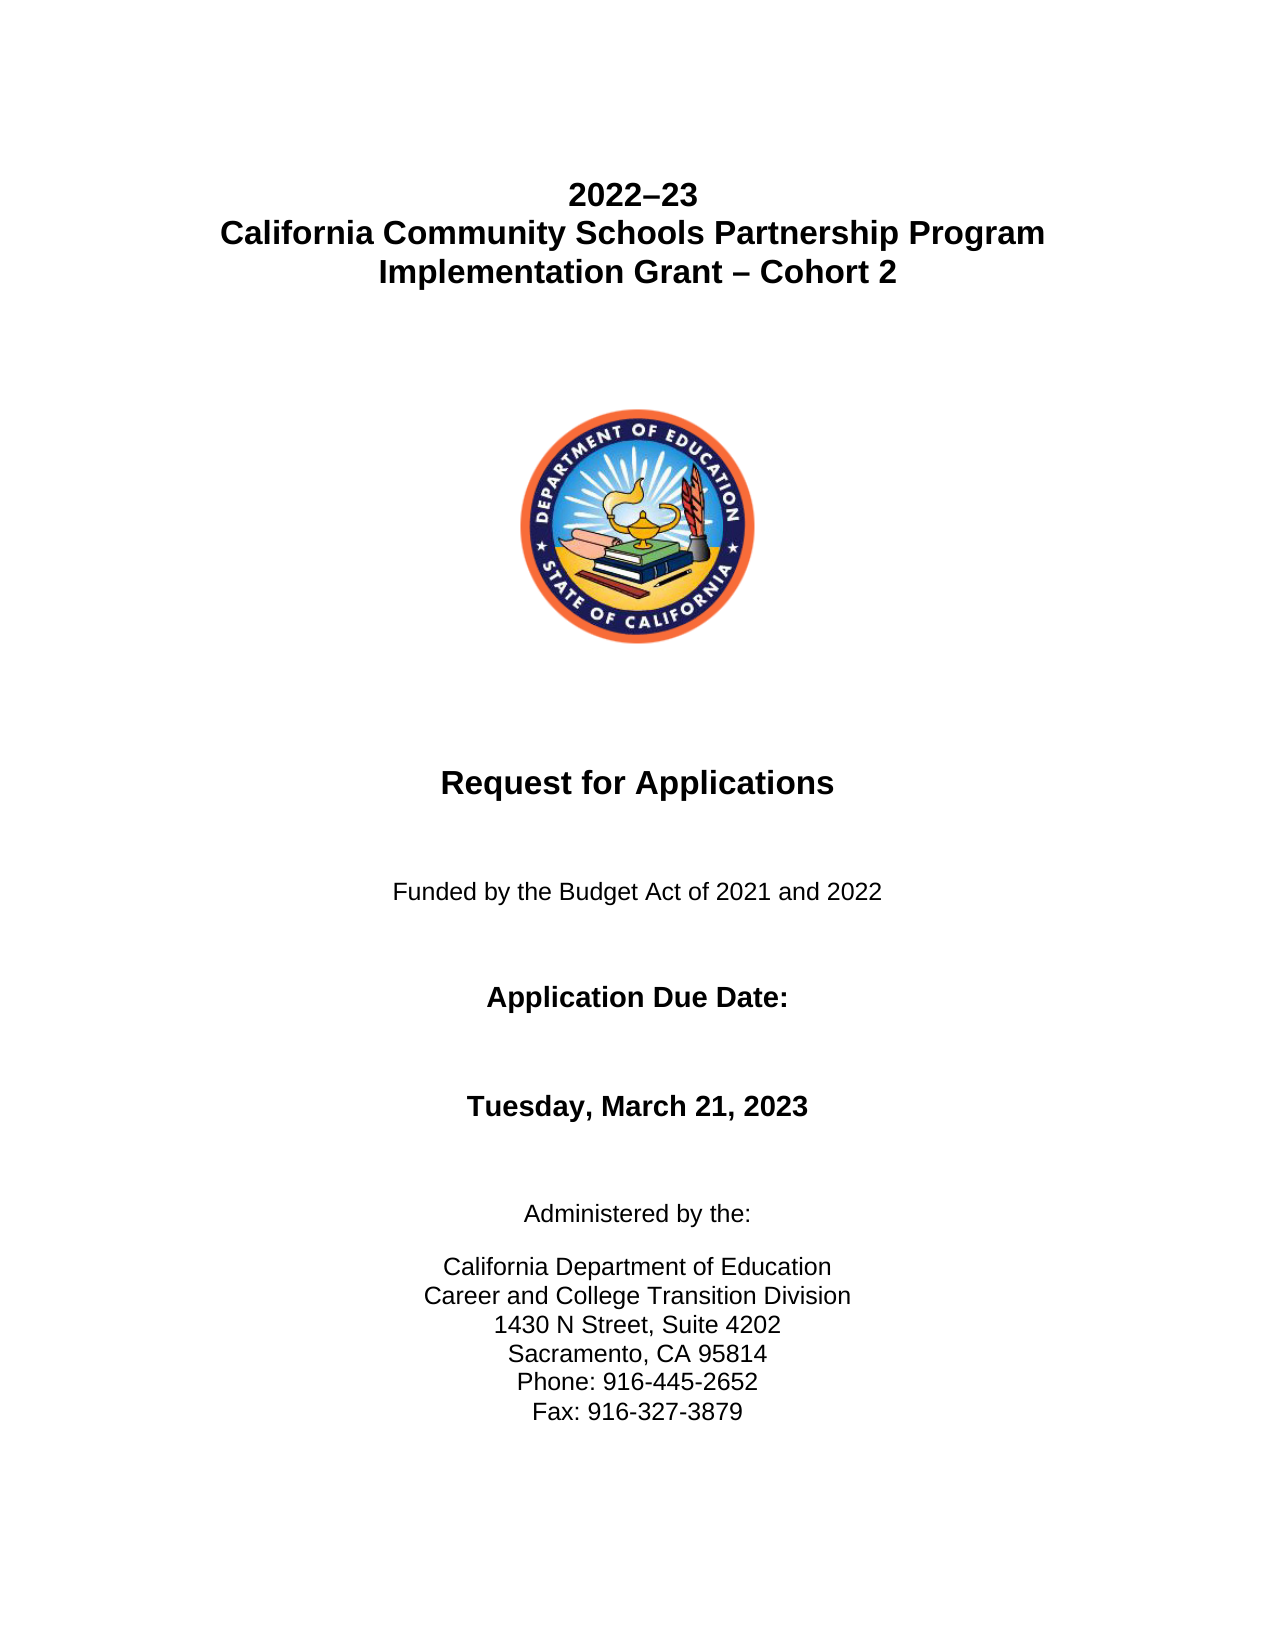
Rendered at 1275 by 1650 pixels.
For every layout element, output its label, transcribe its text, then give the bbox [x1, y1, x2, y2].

text Application Due Date: [150, 980, 1125, 1014]
text Administered by the: [150, 1197, 1125, 1227]
text Phone: 916-445-2652 [150, 1367, 1125, 1396]
text Funded by the Budget Act of 2021 and 2022 [150, 876, 1125, 905]
text Tuesday, March 21, 2023 [150, 1089, 1125, 1122]
subtitle 2022–23 California Community Schools Partnership Program Implementation Grant – Cohort 2 [150, 175, 1125, 290]
text California Department of Education [150, 1252, 1125, 1281]
text 1430 N Street, Suite 4202 [150, 1310, 1125, 1338]
subtitle Request for Applications [150, 763, 1125, 801]
picture [501, 390, 774, 663]
text Career and College Transition Division [150, 1281, 1125, 1310]
text Sacramento, CA 95814 [150, 1338, 1125, 1367]
text Fax: 916-327-3879 [150, 1396, 1125, 1426]
